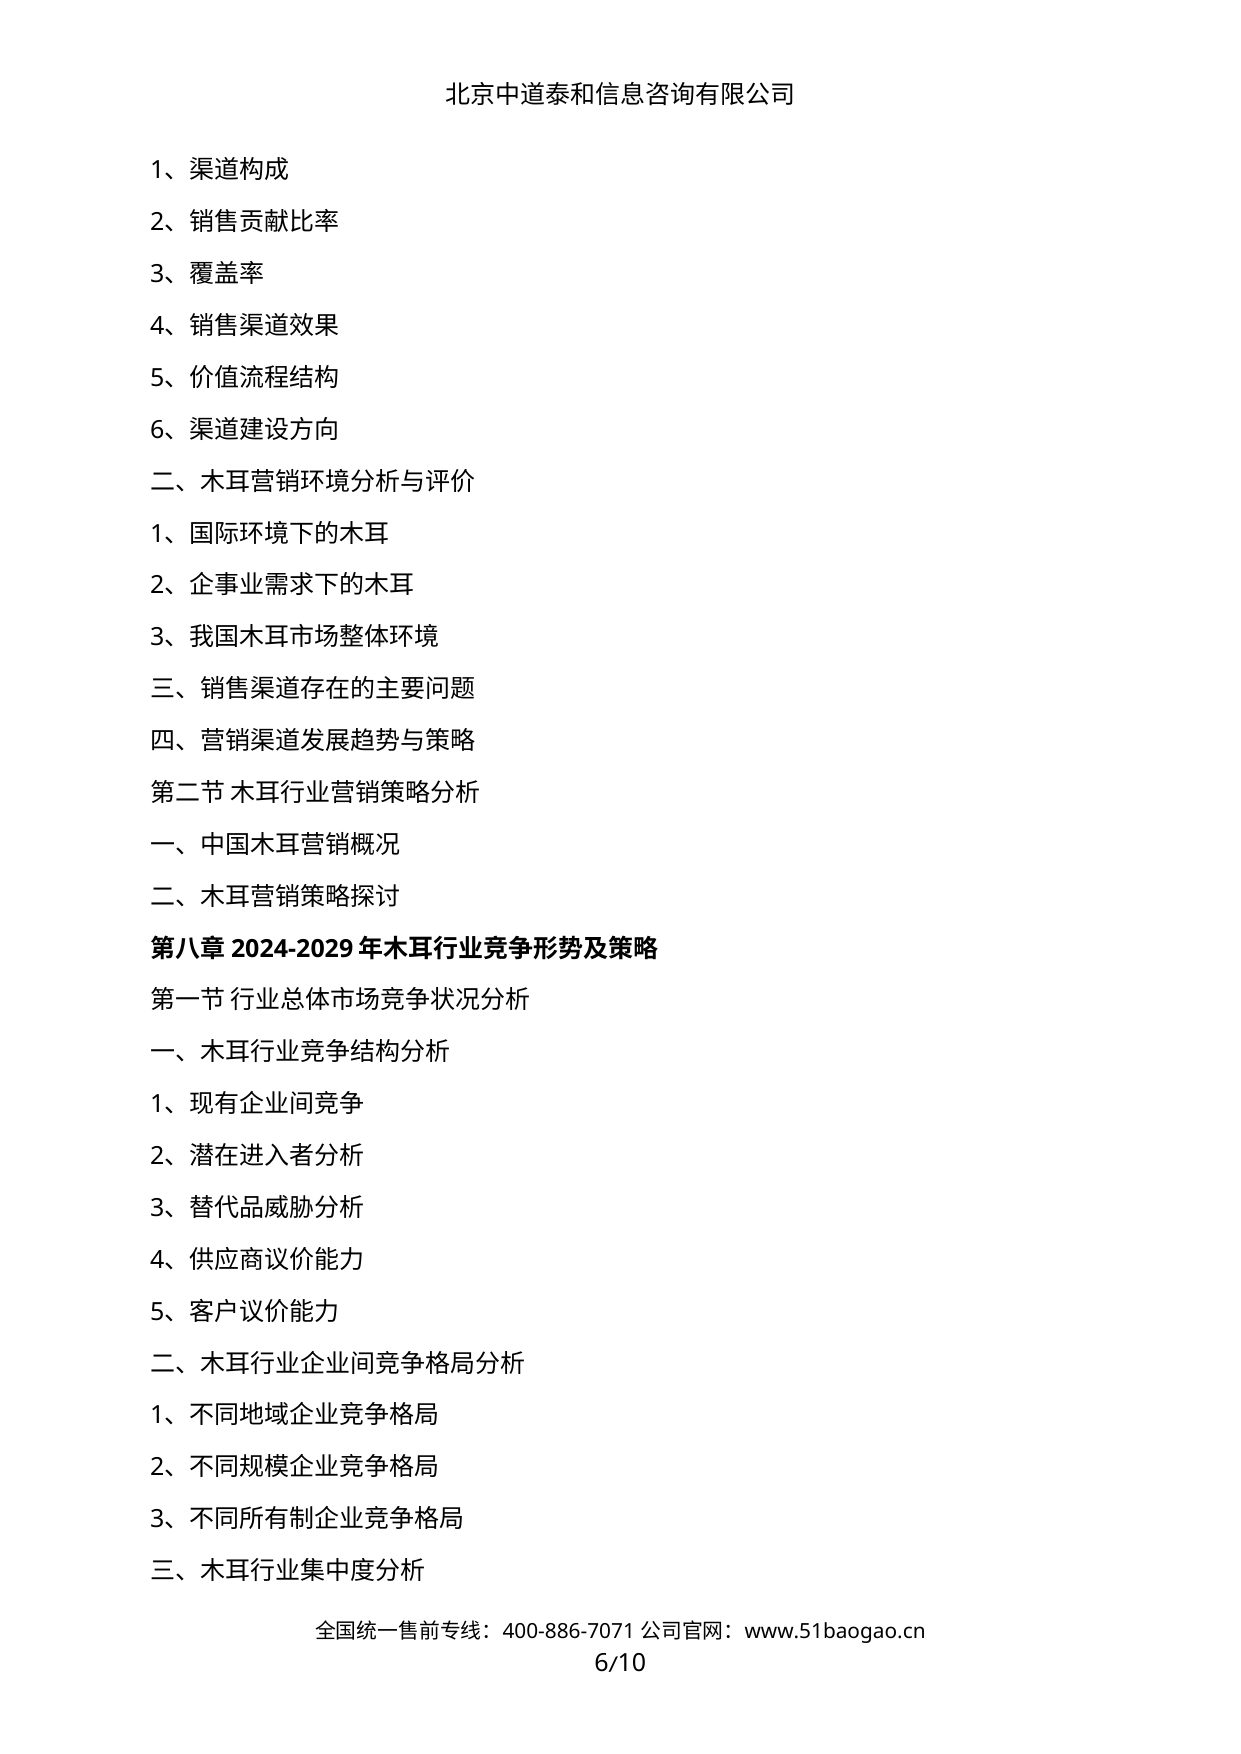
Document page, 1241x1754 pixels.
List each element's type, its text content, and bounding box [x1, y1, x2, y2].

text 5、价值流程结构 [150, 357, 1090, 394]
text 二、木耳营销环境分析与评价 [150, 461, 1090, 497]
text 1、不同地域企业竞争格局 [150, 1395, 1090, 1431]
text 1、现有企业间竞争 [150, 1084, 1090, 1120]
text 4、销售渠道效果 [150, 306, 1090, 342]
text 第八章 2024-2029年木耳行业竞争形势及策略 [150, 928, 1090, 964]
text 2、不同规模企业竞争格局 [150, 1447, 1090, 1483]
text 2、企事业需求下的木耳 [150, 565, 1090, 601]
text 二、木耳行业企业间竞争格局分析 [150, 1343, 1090, 1379]
text 2、潜在进入者分析 [150, 1136, 1090, 1172]
text 4、供应商议价能力 [150, 1239, 1090, 1276]
text 3、覆盖率 [150, 254, 1090, 290]
text 二、木耳营销策略探讨 [150, 876, 1090, 912]
text 1、渠道构成 [150, 150, 1090, 186]
text 5、客户议价能力 [150, 1291, 1090, 1327]
text 第二节 木耳行业营销策略分析 [150, 772, 1090, 809]
text 三、销售渠道存在的主要问题 [150, 669, 1090, 705]
text 三、木耳行业集中度分析 [150, 1551, 1090, 1587]
text 一、中国木耳营销概况 [150, 824, 1090, 861]
text 1、国际环境下的木耳 [150, 513, 1090, 549]
text 一、木耳行业竞争结构分析 [150, 1032, 1090, 1068]
text 2、销售贡献比率 [150, 202, 1090, 238]
text 3、替代品威胁分析 [150, 1187, 1090, 1224]
text 6、渠道建设方向 [150, 409, 1090, 446]
text 3、我国木耳市场整体环境 [150, 617, 1090, 653]
text 第一节 行业总体市场竞争状况分析 [150, 980, 1090, 1016]
text 3、不同所有制企业竞争格局 [150, 1499, 1090, 1535]
text 四、营销渠道发展趋势与策略 [150, 721, 1090, 757]
